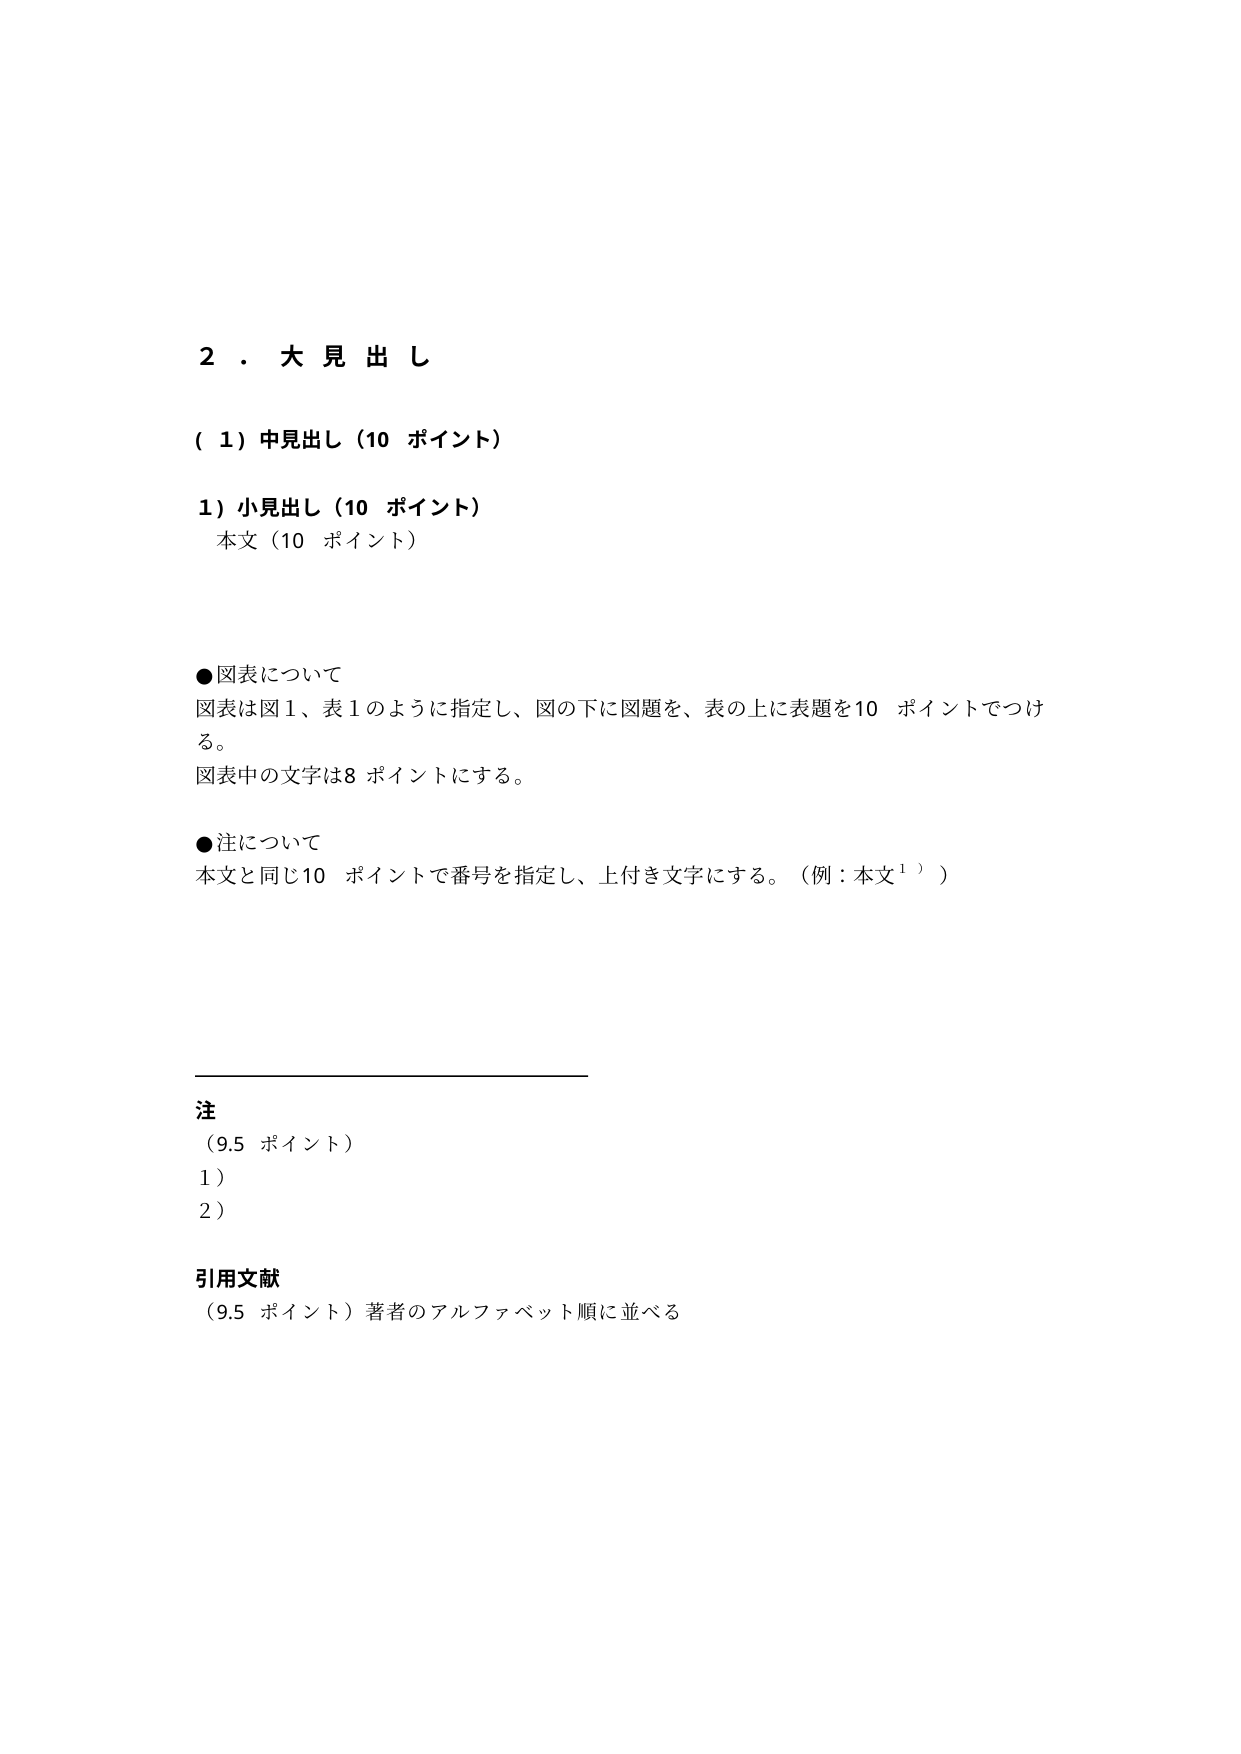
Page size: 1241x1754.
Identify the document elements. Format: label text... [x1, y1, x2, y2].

text １） [195, 1160, 1045, 1193]
text 図表は図１、表１のように指定し、図の下に図題を、表の上に表題を10ポイントでつける。 [195, 690, 1045, 757]
text 引用文献 [195, 1261, 1045, 1294]
text 図表中の文字は8ポイントにする。 [195, 757, 1045, 791]
text ●図表について [195, 657, 1045, 690]
text 本文と同じ10ポイントで番号を指定し、上付き文字にする。（例：本文１）） [195, 858, 1045, 892]
text ２．大見出し [195, 321, 1045, 388]
text ２） [195, 1193, 1045, 1227]
text (１)中見出し（10ポイント） [195, 422, 1045, 456]
text 本文（10ポイント） [195, 523, 1045, 556]
text ●注について [195, 824, 1045, 858]
text （9.5ポイント）著者のアルファベット順に並べる [195, 1294, 1045, 1328]
text （9.5ポイント） [195, 1126, 1045, 1160]
text 注 [195, 1093, 1045, 1126]
text １)小見出し（10ポイント） [195, 489, 1045, 523]
